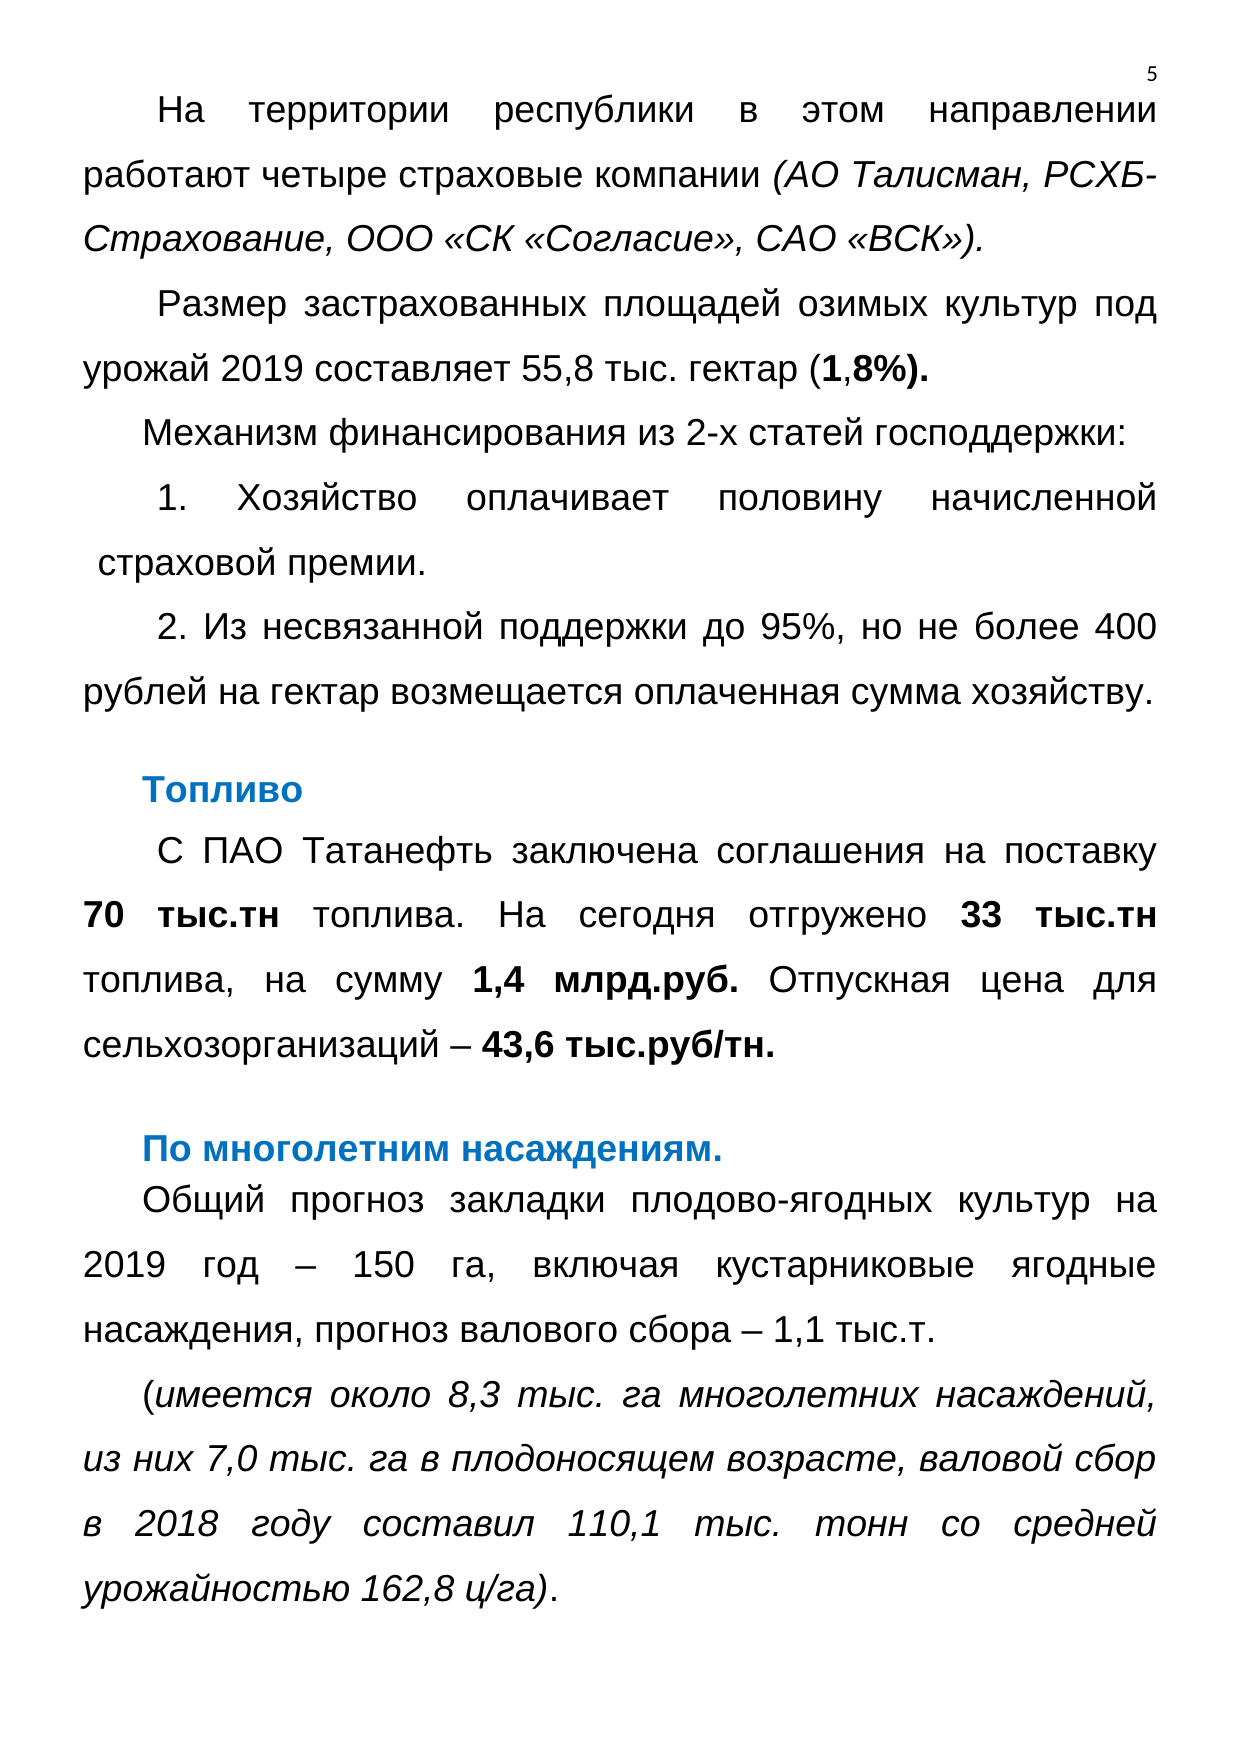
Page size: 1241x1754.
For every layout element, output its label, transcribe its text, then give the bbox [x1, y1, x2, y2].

text На территории республики в этом направлении работают четыре страховые компании (АО Талисман, РСХБ-Страхование, ООО «СК «Согласие», САО «ВСК»). [83, 87, 1157, 259]
list 1. Хозяйство оплачивает половину начисленной страховой премии. [97, 475, 1157, 583]
text (имеется около 8,3 тыс. га многолетних насаждений, из них 7,0 тыс. га в плодоносящем возрасте, валовой сбор в 2018 году составил 110,1 тыс. тонн со средней урожайностью 162,8 ц/га). [83, 1372, 1157, 1609]
text Размер застрахованных площадей озимых культур под урожай 2019 составляет 55,8 тыс. гектар (1,8%). [83, 281, 1157, 389]
text С ПАО Татанефть заключена соглашения на поставку 70 тыс.тн топлива. На сегодня отгружено 33 тыс.тн топлива, на сумму 1,4 млрд.руб. Отпускная цена для сельхозорганизаций – 43,6 тыс.руб/тн. [83, 828, 1157, 1065]
text Механизм финансирования из 2-х статей господдержки: [83, 411, 1157, 454]
text 2. Из несвязанной поддержки до 95%, но не более 400 рублей на гектар возмещается оплаченная сумма хозяйству. [83, 604, 1157, 712]
text По многолетним насаждениям. [83, 1126, 1157, 1169]
text Топливо [83, 767, 1157, 811]
text Общий прогноз закладки плодово-ягодных культур на 2019 год – 150 га, включая кустарниковые ягодные насаждения, прогноз валового сбора – 1,1 тыс.т. [83, 1178, 1157, 1350]
